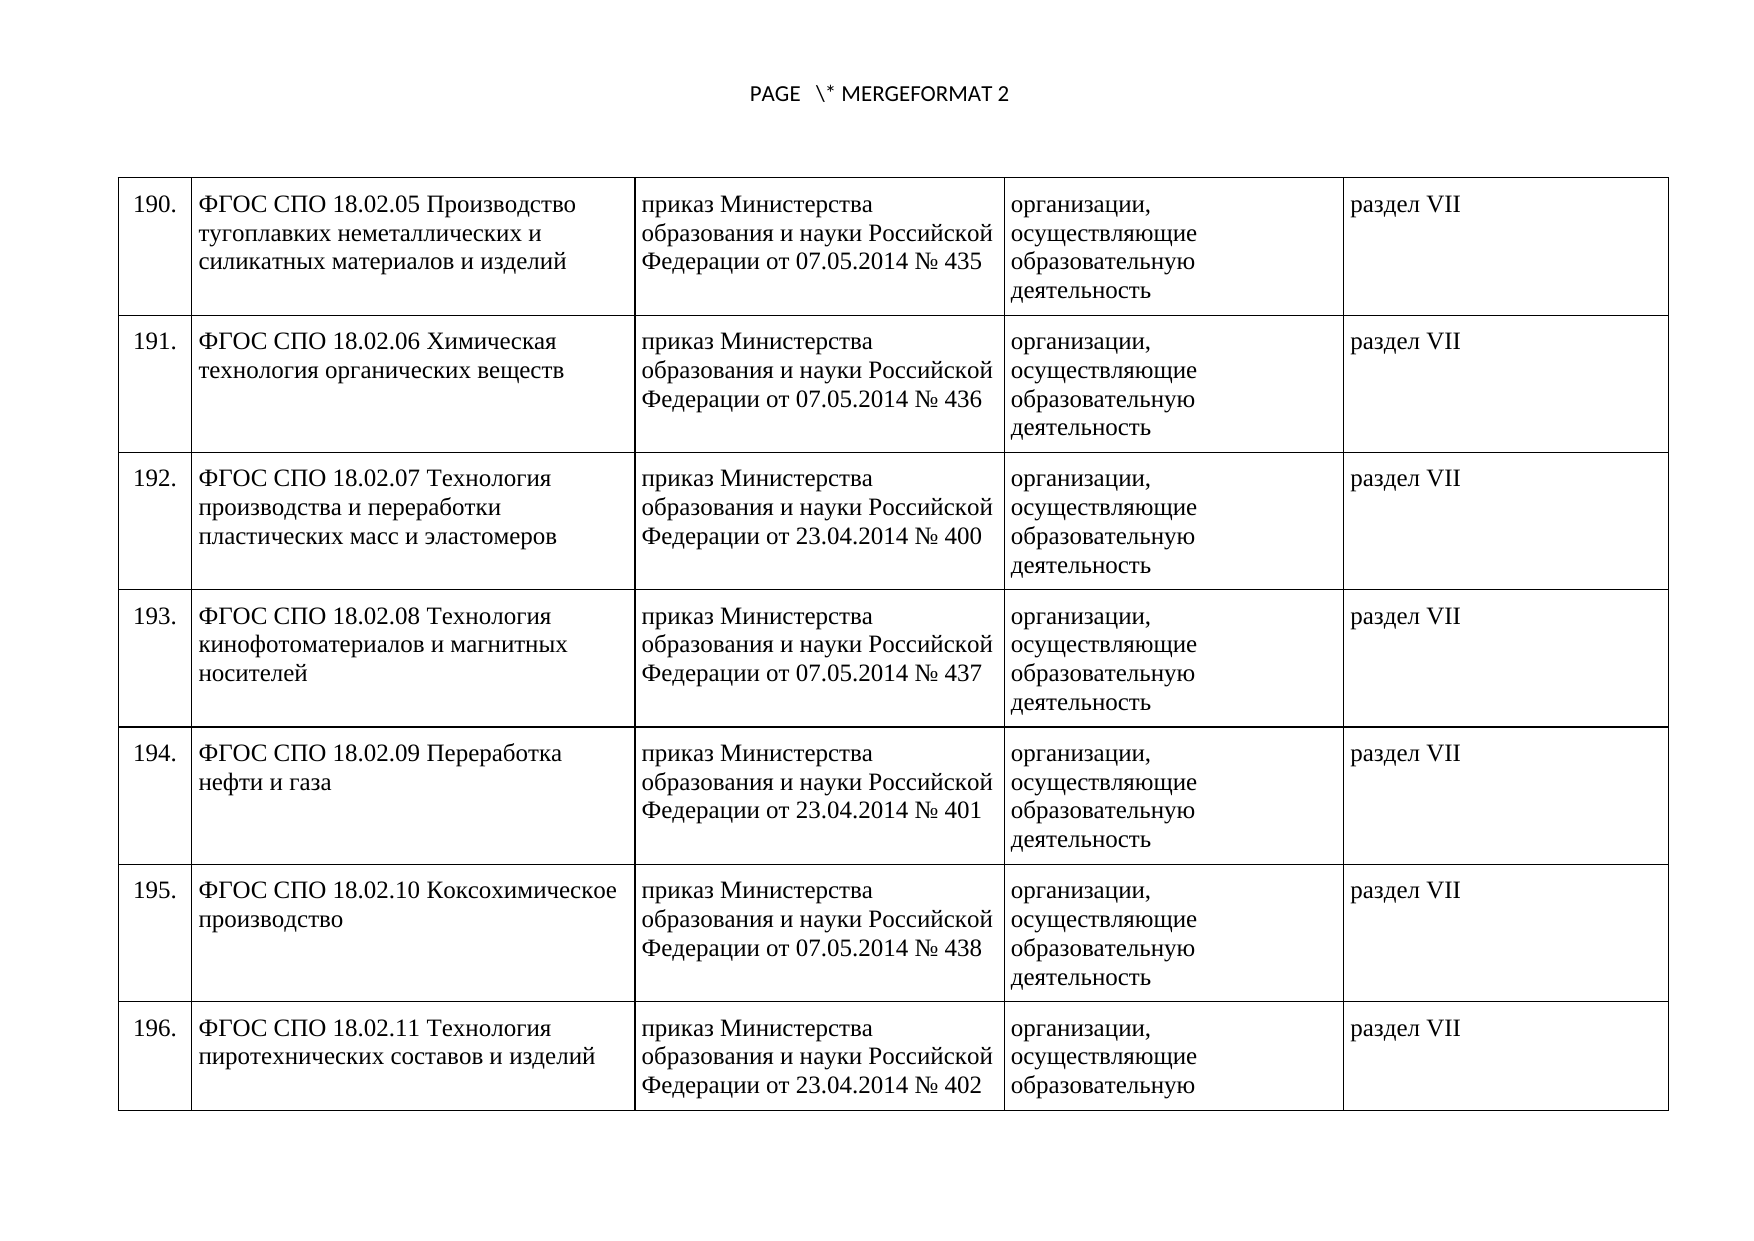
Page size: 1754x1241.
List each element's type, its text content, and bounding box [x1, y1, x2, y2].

table_cell раздел VII [1344, 453, 1668, 589]
table_cell ФГОС СПО 18.02.09 Переработка нефти и газа [192, 728, 634, 864]
table_cell [119, 178, 191, 314]
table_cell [192, 1002, 634, 1109]
table_cell ФГОС СПО 18.02.07 Технология производства и переработки пластических масс и эластомеров [192, 453, 634, 589]
table_cell приказ Министерства образования и науки Российской Федерации от 07.05.2014 № 435 [636, 178, 1004, 314]
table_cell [1005, 1002, 1343, 1109]
table_cell раздел VII [1344, 728, 1668, 864]
table_cell приказ Министерства образования и науки Российской Федерации от 07.05.2014 № 437 [636, 590, 1004, 726]
table_cell [119, 1002, 191, 1109]
table_cell раздел VII [1344, 865, 1668, 1001]
table_cell приказ Министерства образования и науки Российской Федерации от 23.04.2014 № 400 [636, 453, 1004, 589]
table_cell [119, 728, 191, 864]
table_cell организации, осуществляющие образовательную деятельность [1005, 865, 1343, 1001]
table_cell раздел VII [1344, 316, 1668, 452]
table_cell приказ Министерства образования и науки Российской Федерации от 07.05.2014 № 436 [636, 316, 1004, 452]
table_cell ФГОС СПО 18.02.10 Коксохимическое производство [192, 865, 634, 1001]
table_cell [119, 865, 191, 1001]
table_cell [119, 453, 191, 589]
table_cell организации, осуществляющие образовательную деятельность [1005, 453, 1343, 589]
table_cell раздел VII [1344, 1002, 1668, 1109]
table_cell [119, 316, 191, 452]
table_cell организации, осуществляющие образовательную деятельность [1005, 728, 1343, 864]
table_cell ФГОС СПО 18.02.08 Технология кинофотоматериалов и магнитных носителей [192, 590, 634, 726]
table_cell приказ Министерства образования и науки Российской Федерации от 23.04.2014 № 401 [636, 728, 1004, 864]
table_cell раздел VII [1344, 178, 1668, 314]
table_cell приказ Министерства образования и науки Российской Федерации от 07.05.2014 № 438 [636, 865, 1004, 1001]
table_cell ФГОС СПО 18.02.06 Химическая технология органических веществ [192, 316, 634, 452]
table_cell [1005, 178, 1343, 314]
table_cell ФГОС СПО 18.02.05 Производство тугоплавких неметаллических и силикатных материалов и изделий [192, 178, 634, 314]
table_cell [636, 1002, 1004, 1109]
table_cell организации, осуществляющие образовательную деятельность [1005, 316, 1343, 452]
table_cell раздел VII [1344, 590, 1668, 726]
table_cell организации, осуществляющие образовательную деятельность [1005, 590, 1343, 726]
table_cell [119, 590, 191, 726]
